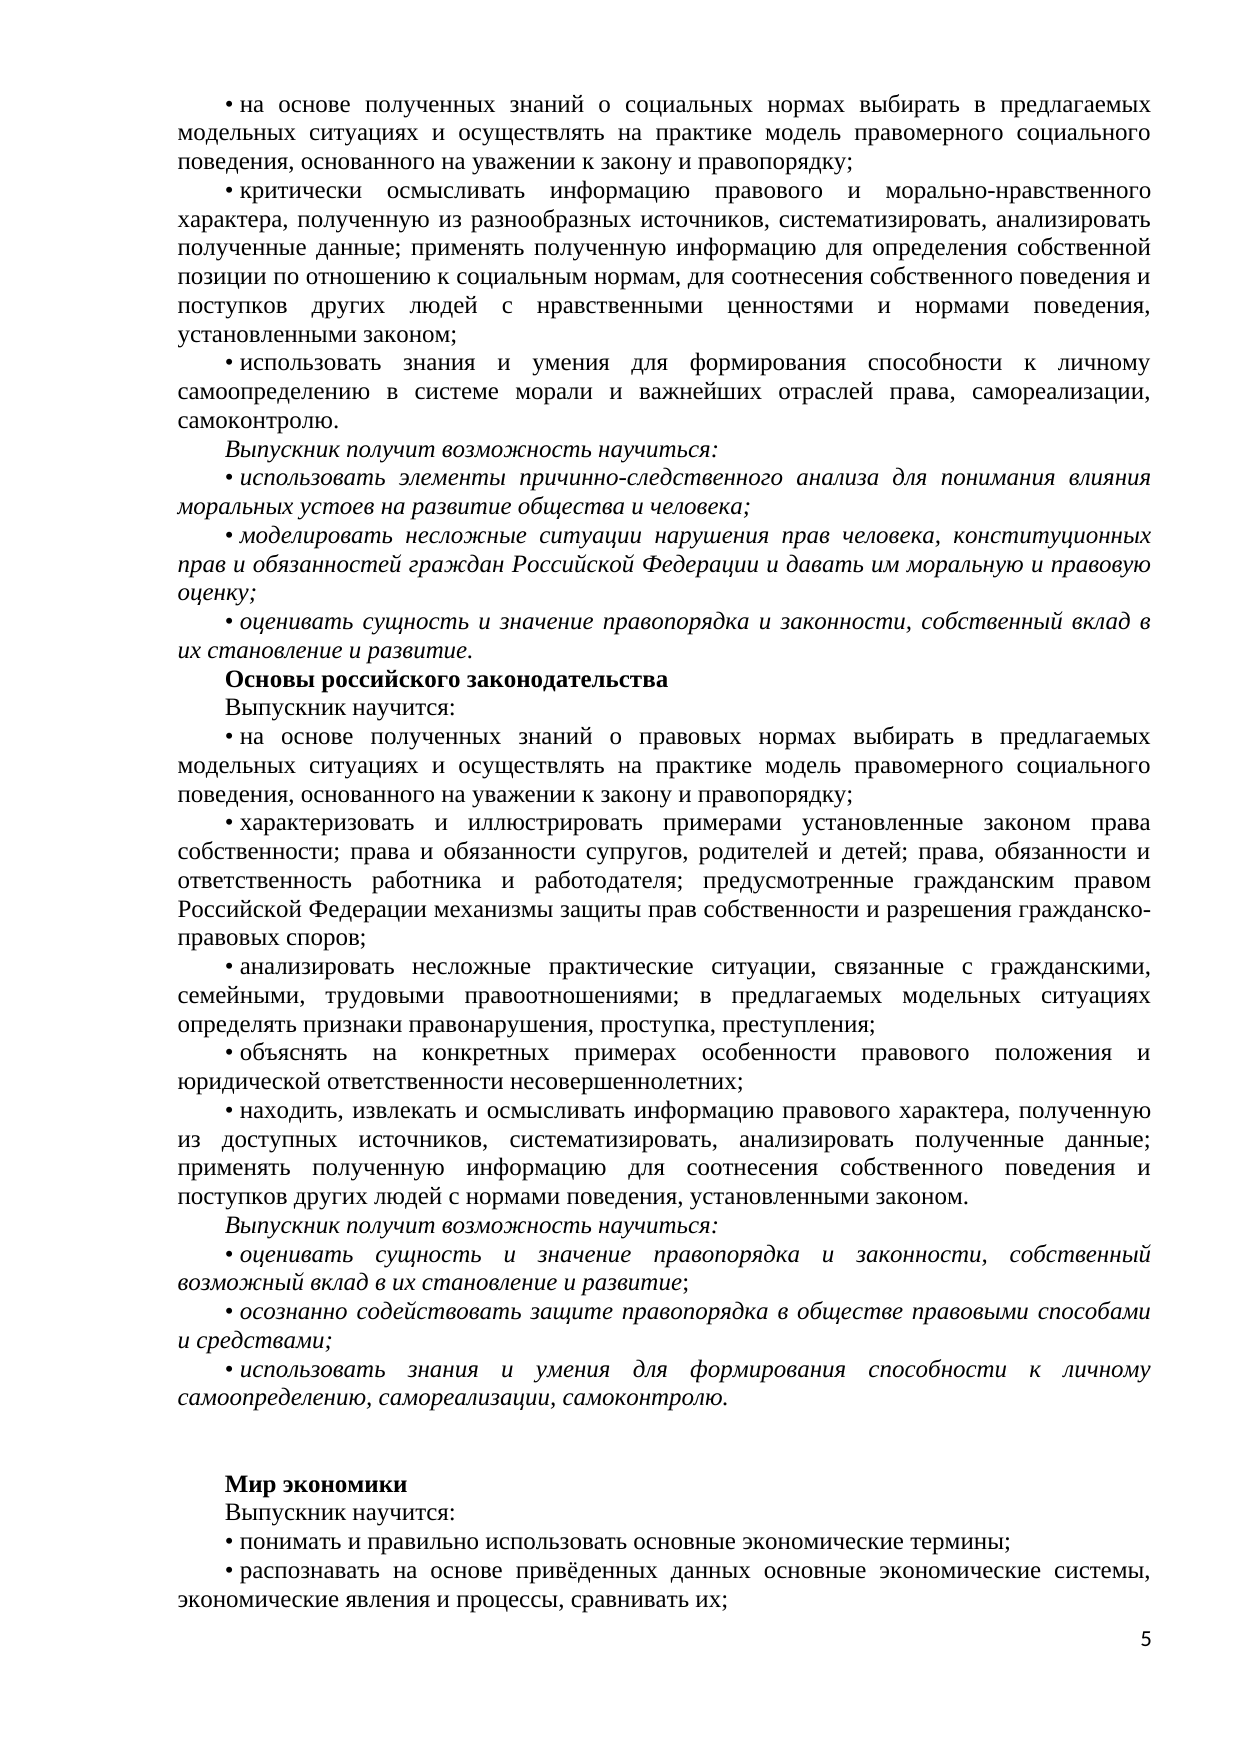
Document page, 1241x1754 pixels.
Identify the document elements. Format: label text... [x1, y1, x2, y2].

text • оценивать сущность и значение правопорядка и законности, собственный возможный вклад в их становление и развитие; [177, 1239, 1152, 1296]
text • распознавать на основе привёденных данных основные экономические системы, экономические явления и процессы, сравнивать их; [177, 1555, 1152, 1612]
text • использовать знания и умения для формирования способности к личному самоопределению в системе морали и важнейших отраслей права, самореализации, самоконтролю. [177, 347, 1152, 434]
text Выпускник получит возможность научиться: [177, 1210, 1152, 1239]
text • моделировать несложные ситуации нарушения прав человека, конституционных прав и обязанностей граждан Российской Федерации и давать им моральную и правовую оценку; [177, 520, 1152, 606]
text Мир экономики [177, 1469, 1152, 1497]
text • характеризовать и иллюстрировать примерами установленные законом права собственности; права и обязанности супругов, родителей и детей; права, обязанности и ответственность работника и работодателя; предусмотренные гражданским правом Российской Федерации механизмы защиты прав собственности и разрешения гражданско-правовых споров; [177, 807, 1152, 951]
text • на основе полученных знаний о социальных нормах выбирать в предлагаемых модельных ситуациях и осуществлять на практике модель правомерного социального поведения, основанного на уважении к закону и правопорядку; [177, 89, 1152, 175]
text • находить, извлекать и осмысливать информацию правового характера, полученную из доступных источников, систематизировать, анализировать полученные данные; применять полученную информацию для соотнесения собственного поведения и поступков других людей с нормами поведения, установленными законом. [177, 1095, 1152, 1210]
text Основы российского законодательства [177, 664, 1152, 692]
text • на основе полученных знаний о правовых нормах выбирать в предлагаемых модельных ситуациях и осуществлять на практике модель правомерного социального поведения, основанного на уважении к закону и правопорядку; [177, 721, 1152, 807]
text Выпускник научится: [177, 1497, 1152, 1526]
text • использовать элементы причинно-следственного анализа для понимания влияния моральных устоев на развитие общества и человека; [177, 462, 1152, 520]
text • использовать знания и умения для формирования способности к личному самоопределению, самореализации, самоконтролю. [177, 1354, 1152, 1411]
text • объяснять на конкретных примерах особенности правового положения и юридической ответственности несовершеннолетних; [177, 1037, 1152, 1095]
text Выпускник научится: [177, 692, 1152, 721]
text • критически осмысливать информацию правового и морально-нравственного характера, полученную из разнообразных источников, систематизировать, анализировать полученные данные; применять полученную информацию для определения собственной позиции по отношению к социальным нормам, для соотнесения собственного поведения и поступков других людей с нравственными ценностями и нормами поведения, установленными законом; [177, 175, 1152, 347]
text • понимать и правильно использовать основные экономические термины; [177, 1526, 1152, 1555]
text Выпускник получит возможность научиться: [177, 434, 1152, 462]
text • осознанно содействовать защите правопорядка в обществе правовыми способами и средствами; [177, 1296, 1152, 1354]
text • анализировать несложные практические ситуации, связанные с гражданскими, семейными, трудовыми правоотношениями; в предлагаемых модельных ситуациях определять признаки правонарушения, проступка, преступления; [177, 951, 1152, 1037]
text • оценивать сущность и значение правопорядка и законности, собственный вклад в их становление и развитие. [177, 606, 1152, 664]
